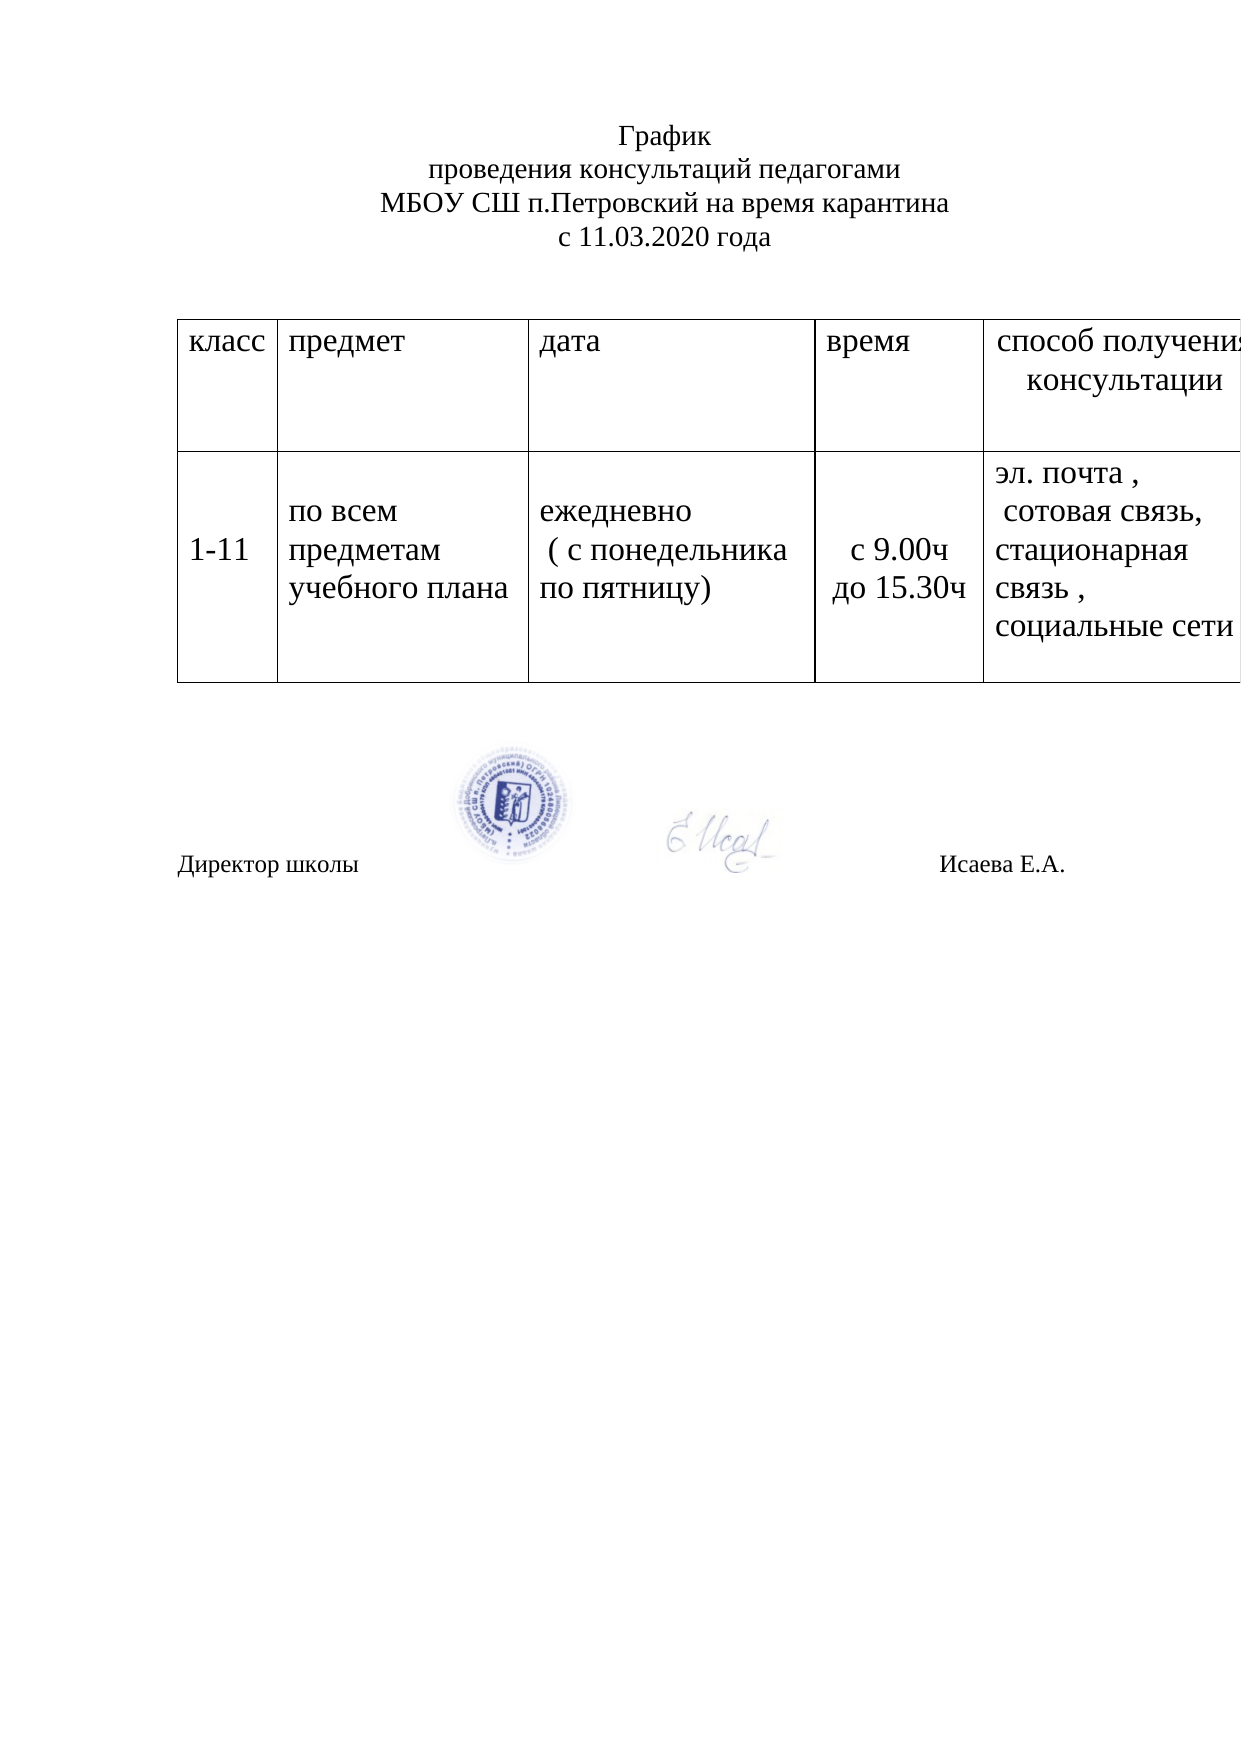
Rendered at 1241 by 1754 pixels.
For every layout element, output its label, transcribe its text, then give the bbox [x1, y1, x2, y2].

table_cell по всем предметам учебного плана [278, 452, 528, 682]
text проведения консультаций педагогами [177, 152, 1152, 185]
table_header время [816, 320, 983, 451]
table_header класс [178, 320, 277, 451]
text Директор школы Исаева Е.А. [177, 734, 1152, 878]
text График [177, 118, 1152, 152]
table_cell 1-11 [178, 452, 277, 682]
picture [478, 769, 547, 838]
text с 11.03.2020 года [177, 219, 1152, 252]
table_cell эл. почта , сотовая связь, стационарная связь , социальные сети [984, 452, 1240, 682]
picture [656, 807, 783, 873]
table_cell с 9.00ч до 15.30ч [816, 452, 983, 682]
text МБОУ СШ п.Петровский на время карантина [177, 185, 1152, 219]
table_header дата [529, 320, 814, 451]
table_header предмет [278, 320, 528, 451]
table_cell ежедневно ( с понедельника по пятницу) [529, 452, 814, 682]
table_header способ получения консультации [984, 320, 1240, 451]
